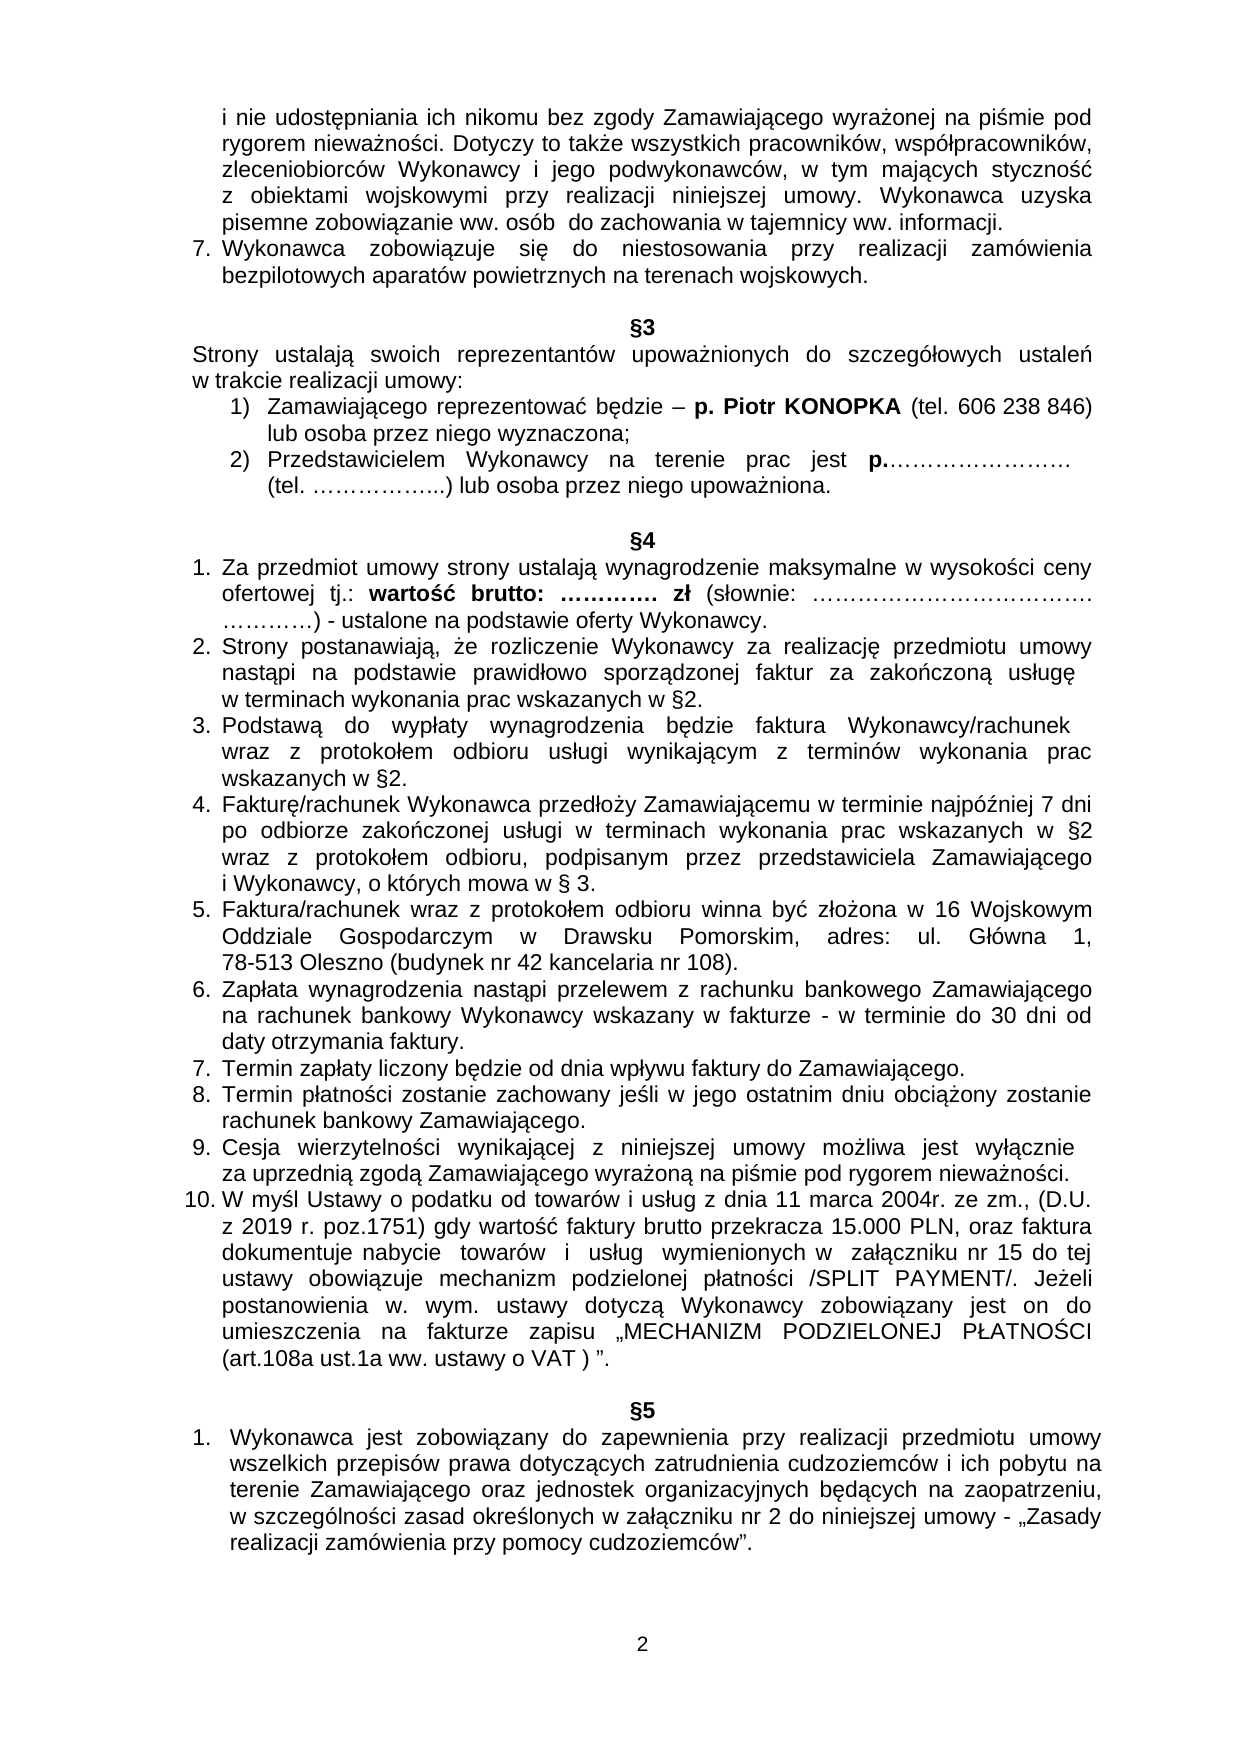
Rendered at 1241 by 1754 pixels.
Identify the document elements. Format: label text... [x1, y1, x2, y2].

list Przedstawicielem Wykonawcy na terenie prac jest p.…………………… (tel. ……………...) lub osoba przez niego upoważniona. [229, 446, 1093, 499]
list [192, 103, 1093, 235]
list Termin płatności zostanie zachowany jeśli w jego ostatnim dniu obciążony zostanie rachunek bankowy Zamawiającego. [192, 1081, 1093, 1134]
list Podstawą do wypłaty wynagrodzenia będzie faktura Wykonawcy/rachunek wraz z protokołem odbioru usługi wynikającym z terminów wykonania prac wskazanych w §2. [192, 712, 1093, 791]
list Fakturę/rachunek Wykonawca przedłoży Zamawiającemu w terminie najpóźniej 7 dni po odbiorze zakończonej usługi w terminach wykonania prac wskazanych w §2 wraz z protokołem odbioru, podpisanym przez przedstawiciela Zamawiającego i Wykonawcy, o których mowa w § 3. [192, 791, 1093, 896]
text §5 [192, 1397, 1093, 1423]
list Za przedmiot umowy strony ustalają wynagrodzenie maksymalne w wysokości ceny ofertowej tj.: wartość brutto: …………. zł (słownie: ……………………………….…………) - ustalone na podstawie oferty Wykonawcy. [192, 554, 1093, 633]
list Termin zapłaty liczony będzie od dnia wpływu faktury do Zamawiającego. [192, 1054, 1093, 1081]
list Zamawiającego reprezentować będzie – p. Piotr KONOPKA (tel. 606 238 846) lub osoba przez niego wyznaczona; [229, 393, 1093, 446]
list Zapłata wynagrodzenia nastąpi przelewem z rachunku bankowego Zamawiającego na rachunek bankowy Wykonawcy wskazany w fakturze - w terminie do 30 dni od daty otrzymania faktury. [192, 976, 1093, 1054]
list Wykonawca zobowiązuje się do niestosowania przy realizacji zamówienia bezpilotowych aparatów powietrznych na terenach wojskowych. [192, 235, 1093, 288]
text §3 [192, 314, 1093, 341]
text Strony ustalają swoich reprezentantów upoważnionych do szczegółowych ustaleń w trakcie realizacji umowy: [192, 341, 1093, 393]
list Cesja wierzytelności wynikającej z niniejszej umowy możliwa jest wyłącznie za uprzednią zgodą Zamawiającego wyrażoną na piśmie pod rygorem nieważności. [192, 1134, 1093, 1186]
list Faktura/rachunek wraz z protokołem odbioru winna być złożona w 16 Wojskowym Oddziale Gospodarczym w Drawsku Pomorskim, adres: ul. Główna 1, 78-513 Oleszno (budynek nr 42 kancelaria nr 108). [192, 896, 1093, 976]
list Strony postanawiają, że rozliczenie Wykonawcy za realizację przedmiotu umowy nastąpi na podstawie prawidłowo sporządzonej faktur za zakończoną usługę w terminach wykonania prac wskazanych w §2. [192, 633, 1093, 712]
text §4 [192, 527, 1093, 554]
list Wykonawca jest zobowiązany do zapewnienia przy realizacji przedmiotu umowy wszelkich przepisów prawa dotyczących zatrudnienia cudzoziemców i ich pobytu na terenie Zamawiającego oraz jednostek organizacyjnych będących na zaopatrzeniu, w szczególności zasad określonych w załączniku nr 2 do niniejszej umowy - „Zasady realizacji zamówienia przy pomocy cudzoziemców”. [192, 1423, 1102, 1555]
list W myśl Ustawy o podatku od towarów i usług z dnia 11 marca 2004r. ze zm., (D.U. z 2019 r. poz.1751) gdy wartość faktury brutto przekracza 15.000 PLN, oraz faktura dokumentuje nabycie towarów i usług wymienionych w załączniku nr 15 do tej ustawy obowiązuje mechanizm podzielonej płatności /SPLIT PAYMENT/. Jeżeli postanowienia w. wym. ustawy dotyczą Wykonawcy zobowiązany jest on do umieszczenia na fakturze zapisu „MECHANIZM PODZIELONEJ PŁATNOŚCI (art.108a ust.1a ww. ustawy o VAT ) ”. [184, 1186, 1093, 1371]
